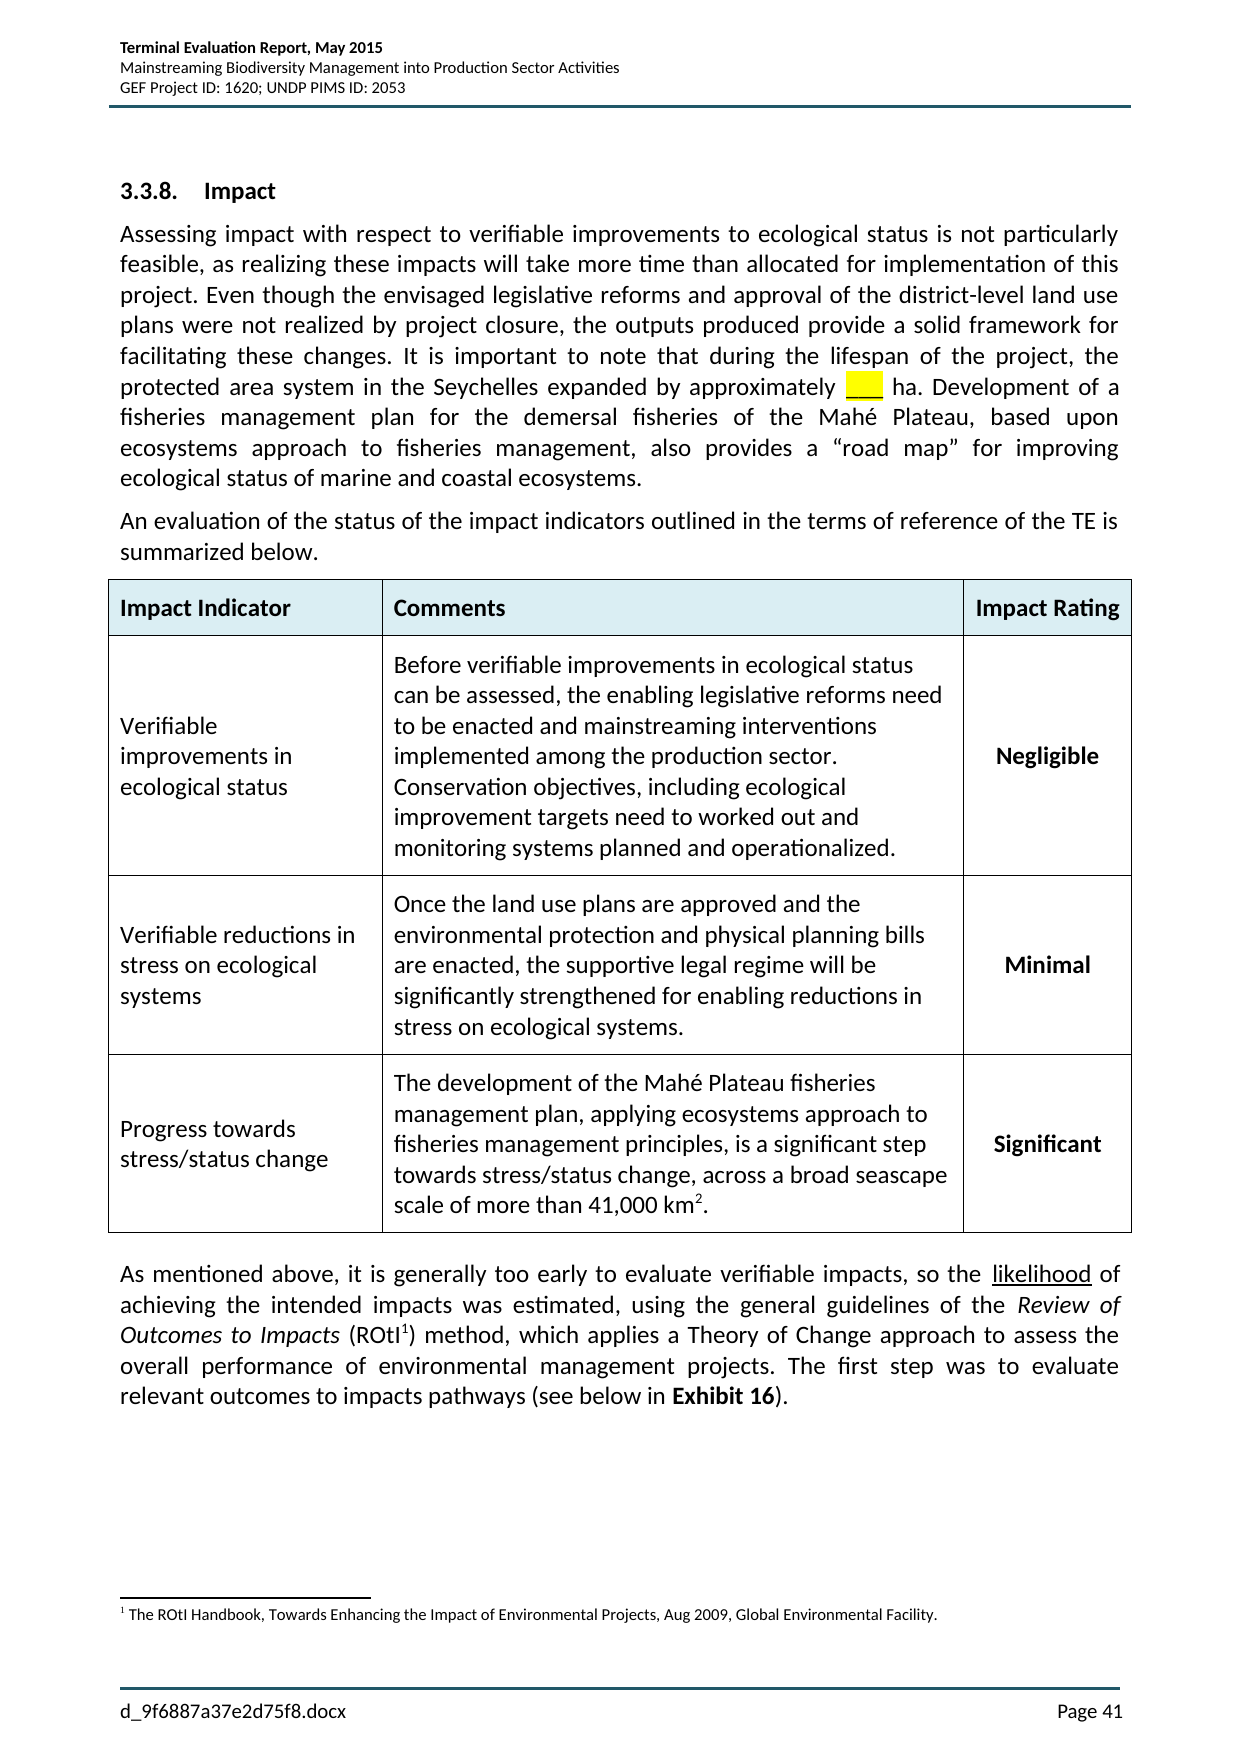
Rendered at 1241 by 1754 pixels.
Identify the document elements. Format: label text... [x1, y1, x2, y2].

subtitle Impact [120, 175, 1120, 206]
text Assessing impact with respect to verifiable improvements to ecological status is not particularly feasible, as realizing these impacts will take more time than allocated for implementation of this project. Even though the envisaged legislative reforms and approval of the district-level land use plans were not realized by project closure, the outputs produced provide a solid framework for facilitating these changes. It is important to note that during the lifespan of the project, the protected area system in the Seychelles expanded by approximately ___ ha. Development of a fisheries management plan for the demersal fisheries of the Mahé Plateau, based upon ecosystems approach to fisheries management, also provides a “road map” for improving ecological status of marine and coastal ecosystems. [120, 218, 1120, 493]
table_cell Minimal [964, 876, 1131, 1054]
table_cell Negligible [964, 636, 1131, 875]
table_cell Progress towards stress/status change [109, 1055, 382, 1232]
table_header Impact Indicator [109, 580, 382, 635]
table_cell Significant [964, 1055, 1131, 1232]
table_cell The development of the Mahé Plateau fisheries management plan, applying ecosystems approach to fisheries management principles, is a significant step towards stress/status change, across a broad seascape scale of more than 41,000 km2. [383, 1055, 963, 1232]
table_header Comments [383, 580, 963, 635]
text An evaluation of the status of the impact indicators outlined in the terms of reference of the TE is summarized below. [120, 505, 1120, 566]
table_cell Before verifiable improvements in ecological status can be assessed, the enabling legislative reforms need to be enacted and mainstreaming interventions implemented among the production sector. Conservation objectives, including ecological improvement targets need to worked out and monitoring systems planned and operationalized. [383, 636, 963, 875]
text As mentioned above, it is generally too early to evaluate verifiable impacts, so the likelihood of achieving the intended impacts was estimated, using the general guidelines of the Review of Outcomes to Impacts (ROtI) method, which applies a Theory of Change approach to assess the overall performance of environmental management projects. The first step was to evaluate relevant outcomes to impacts pathways (see below in Exhibit 16). [120, 1258, 1120, 1411]
table_cell Verifiable reductions in stress on ecological systems [109, 876, 382, 1054]
table_cell Once the land use plans are approved and the environmental protection and physical planning bills are enacted, the supportive legal regime will be significantly strengthened for enabling reductions in stress on ecological systems. [383, 876, 963, 1054]
table_header Impact Rating [964, 580, 1131, 635]
table_cell Verifiable improvements in ecological status [109, 636, 382, 875]
